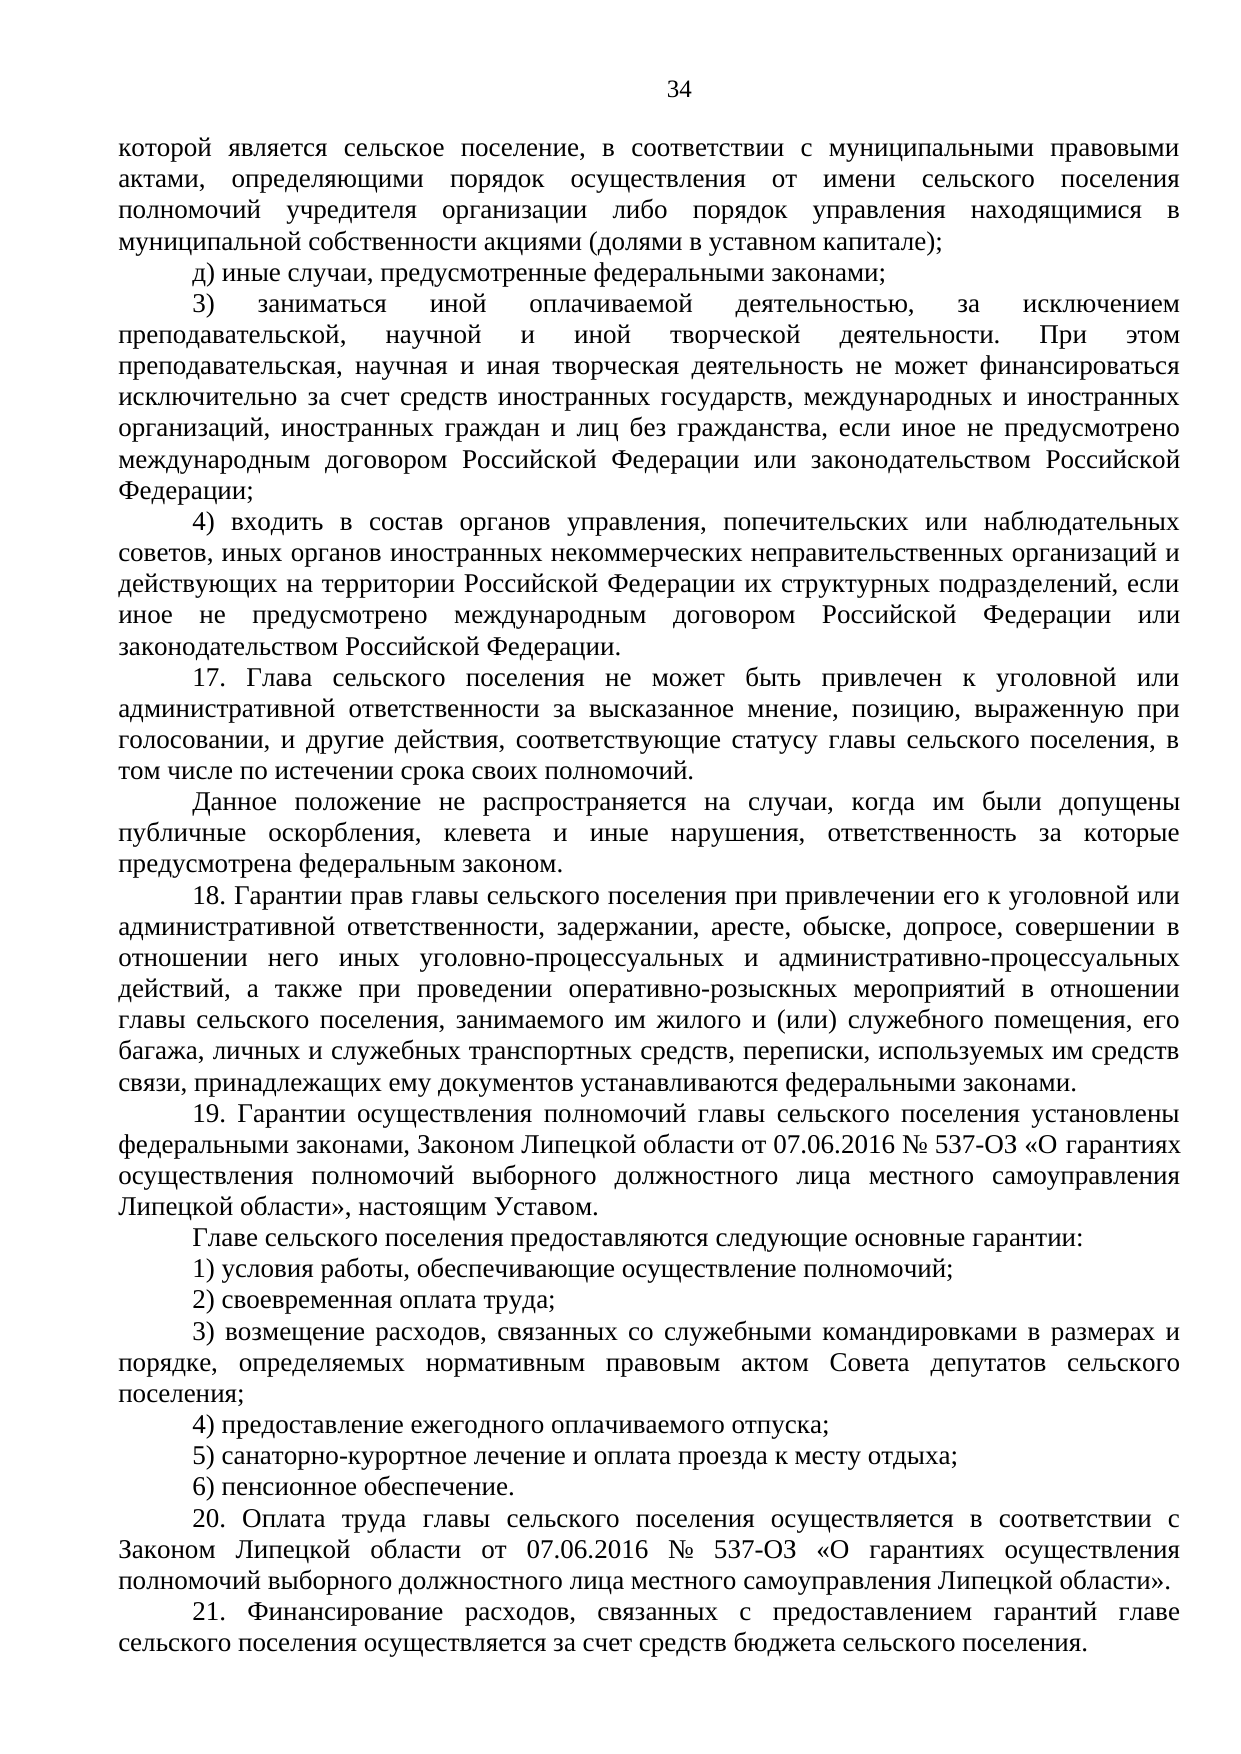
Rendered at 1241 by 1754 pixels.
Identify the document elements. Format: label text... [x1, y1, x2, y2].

text Данное положение не распространяется на случаи, когда им были допущены публичные оскорбления, клевета и иные нарушения, ответственность за которые предусмотрена федеральным законом. [118, 785, 1181, 879]
text 20. Оплата труда главы сельского поселения осуществляется в соответствии с Законом Липецкой области от 07.06.2016 № 537-ОЗ «О гарантиях осуществления полномочий выборного должностного лица местного самоуправления Липецкой области». [118, 1502, 1181, 1595]
text 6) пенсионное обеспечение. [118, 1471, 1181, 1502]
text 4) предоставление ежегодного оплачиваемого отпуска; [118, 1408, 1181, 1439]
text 5) санаторно-курортное лечение и оплата проезда к месту отдыха; [118, 1439, 1181, 1471]
text 1) условия работы, обеспечивающие осуществление полномочий; [118, 1252, 1181, 1284]
text 3) заниматься иной оплачиваемой деятельностью, за исключением преподавательской, научной и иной творческой деятельности. При этом преподавательская, научная и иная творческая деятельность не может финансироваться исключительно за счет средств иностранных государств, международных и иностранных организаций, иностранных граждан и лиц без гражданства, если иное не предусмотрено международным договором Российской Федерации или законодательством Российской Федерации; [118, 287, 1181, 505]
text 19. Гарантии осуществления полномочий главы сельского поселения установлены федеральными законами, Законом Липецкой области от 07.06.2016 № 537-ОЗ «О гарантиях осуществления полномочий выборного должностного лица местного самоуправления Липецкой области», настоящим Уставом. [118, 1097, 1181, 1221]
text 21. Финансирование расходов, связанных с предоставлением гарантий главе сельского поселения осуществляется за счет средств бюджета сельского поселения. [118, 1595, 1181, 1657]
text 18. Гарантии прав главы сельского поселения при привлечении его к уголовной или административной ответственности, задержании, аресте, обыске, допросе, совершении в отношении него иных уголовно-процессуальных и административно-процессуальных действий, а также при проведении оперативно-розыскных мероприятий в отношении главы сельского поселения, занимаемого им жилого и (или) служебного помещения, его багажа, личных и служебных транспортных средств, переписки, используемых им средств связи, принадлежащих ему документов устанавливаются федеральными законами. [118, 879, 1181, 1097]
text 4) входить в состав органов управления, попечительских или наблюдательных советов, иных органов иностранных некоммерческих неправительственных организаций и действующих на территории Российской Федерации их структурных подразделений, если иное не предусмотрено международным договором Российской Федерации или законодательством Российской Федерации. [118, 505, 1181, 661]
text 2) своевременная оплата труда; [118, 1284, 1181, 1315]
text 17. Глава сельского поселения не может быть привлечен к уголовной или административной ответственности за высказанное мнение, позицию, выраженную при голосовании, и другие действия, соответствующие статусу главы сельского поселения, в том числе по истечении срока своих полномочий. [118, 661, 1181, 785]
text 3) возмещение расходов, связанных со служебными командировками в размерах и порядке, определяемых нормативным правовым актом Совета депутатов сельского поселения; [118, 1315, 1181, 1408]
text Главе сельского поселения предоставляются следующие основные гарантии: [118, 1221, 1181, 1252]
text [118, 131, 1181, 256]
text д) иные случаи, предусмотренные федеральными законами; [118, 256, 1181, 287]
